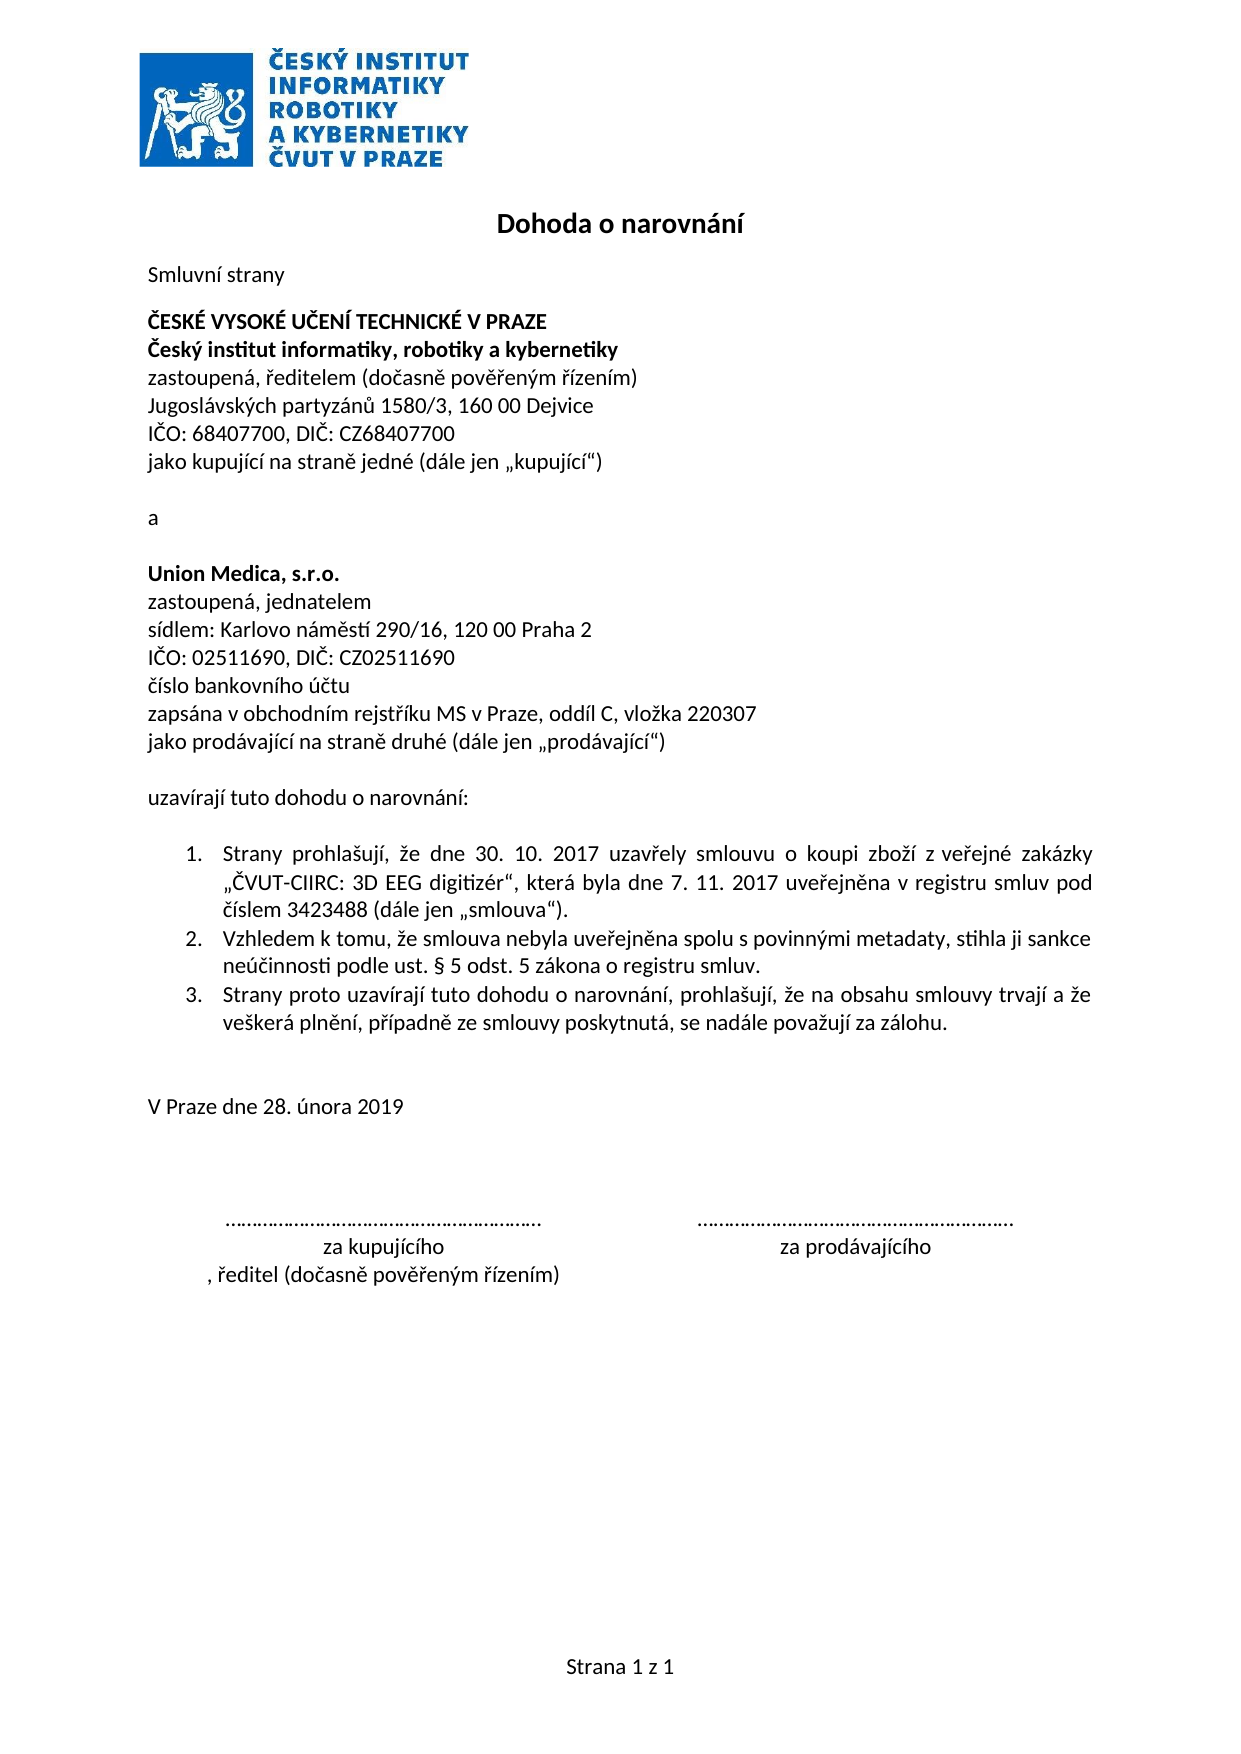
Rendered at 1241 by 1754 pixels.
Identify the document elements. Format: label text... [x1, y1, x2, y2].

list Strany proto uzavírají tuto dohodu o narovnání, prohlašují, že na obsahu smlouvy trvají a že veškerá plnění, případně ze smlouvy poskytnutá, se nadále považují za zálohu. [185, 980, 1093, 1036]
table_header …………………………………………………… [620, 1204, 1092, 1232]
text Dohoda o narovnání [148, 205, 1093, 241]
text V Praze dne 28. února 2019 [148, 1092, 1093, 1120]
text Jugoslávských partyzánů 1580/3, 160 00 Dejvice [148, 391, 1093, 419]
text zastoupená, ředitelem (dočasně pověřeným řízením) [148, 363, 1093, 391]
text sídlem: Karlovo náměstí 290/16, 120 00 Praha 2 [148, 615, 1093, 643]
picture [139, 48, 469, 167]
table_cell za kupujícího , ředitel (dočasně pověřeným řízením) [148, 1232, 619, 1288]
list Vzhledem k tomu, že smlouva nebyla uveřejněna spolu s povinnými metadaty, stihla ji sankce neúčinnosti podle ust. § 5 odst. 5 zákona o registru smluv. [185, 924, 1093, 980]
text zapsána v obchodním rejstříku MS v Praze, oddíl C, vložka 220307 [148, 699, 1093, 727]
text Český institut informatiky, robotiky a kybernetiky [148, 335, 1093, 363]
text Smluvní strany [148, 260, 1093, 288]
list Strany prohlašují, že dne 30. 10. 2017 uzavřely smlouvu o koupi zboží z veřejné zakázky „ČVUT-CIIRC: 3D EEG digitizér“, která byla dne 7. 11. 2017 uveřejněna v registru smluv pod číslem 3423488 (dále jen „smlouva“). [185, 839, 1093, 924]
table_header …………………………………………………… [148, 1204, 619, 1232]
text IČO: 02511690, DIČ: CZ02511690 [148, 643, 1093, 671]
text jako kupující na straně jedné (dále jen „kupující“) [148, 447, 1093, 475]
text zastoupená, jednatelem [148, 587, 1093, 615]
table_cell za prodávajícího [620, 1232, 1092, 1288]
text a [148, 503, 1093, 531]
text číslo bankovního účtu [148, 671, 1093, 699]
text IČO: 68407700, DIČ: CZ68407700 [148, 419, 1093, 447]
text jako prodávající na straně druhé (dále jen „prodávající“) [148, 727, 1093, 756]
text Union Medica, s.r.o. [148, 559, 1093, 587]
text ČESKÉ VYSOKÉ UČENÍ TECHNICKÉ V PRAZE [148, 307, 1093, 335]
text uzavírají tuto dohodu o narovnání: [148, 783, 1093, 812]
